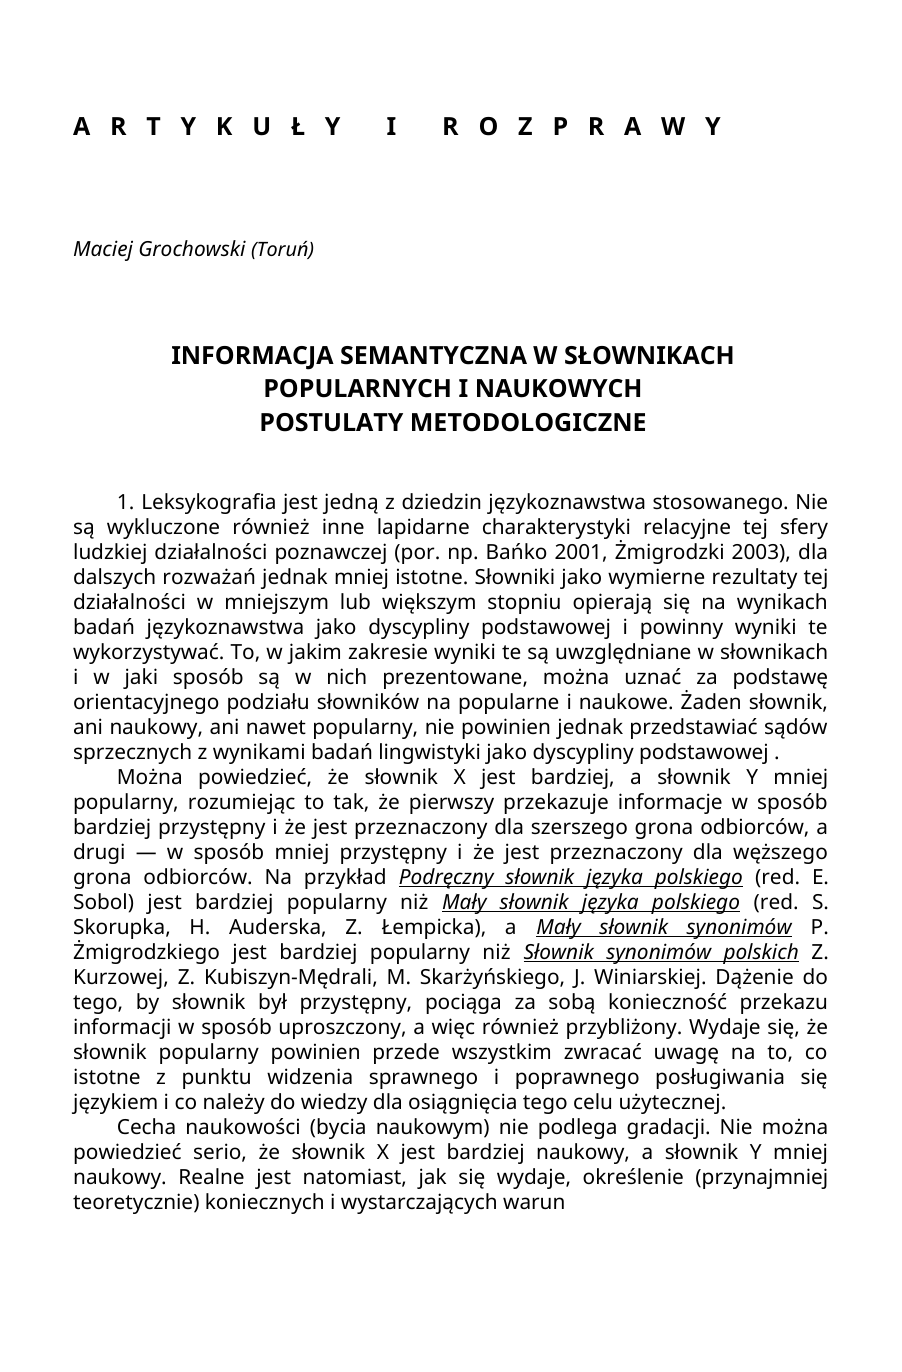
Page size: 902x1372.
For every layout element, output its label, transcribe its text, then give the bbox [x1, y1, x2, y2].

text Maciej Grochowski (Toruń) [73, 235, 829, 262]
text Cecha naukowości (bycia naukowym) nie podlega gradacji. Nie można powiedzieć serio, że słownik X jest bardziej naukowy, a słownik Y mniej naukowy. Realne jest natomiast, jak się wydaje, określenie (przynajmniej teoretycznie) koniecznych i wystarczających warun [73, 1114, 829, 1214]
text INFORMACJA SEMANTYCZNA W SŁOWNIKACH POPULARNYCH I NAUKOWYCH POSTULATY METODOLOGICZNE [77, 337, 829, 438]
list Leksykografia jest jedną z dziedzin językoznawstwa stosowanego. Nie są wykluczone również inne lapidarne charakterystyki relacyjne tej sfery ludzkiej działalności poznawczej (por. np. Bańko 2001, Żmigrodzki 2003), dla dalszych rozważań jednak mniej istotne. Słowniki jako wymierne rezultaty tej działalności w mniejszym lub większym stopniu opierają się na wynikach badań językoznawstwa jako dyscypliny podstawowej i powinny wyniki te wykorzystywać. To, w jakim zakresie wyniki te są uwzględniane w słownikach i w jaki sposób są w nich prezentowane, można uznać za podstawę orientacyjnego podziału słowników na popularne i naukowe. Żaden słownik, ani naukowy, ani nawet popularny, nie powinien jednak przedstawiać sądów sprzecznych z wynikami badań lingwistyki jako dyscypliny podstawowej . [73, 489, 829, 764]
text Można powiedzieć, że słownik X jest bardziej, a słownik Y mniej popularny, rozumiejąc to tak, że pierwszy przekazuje informacje w sposób bardziej przystępny i że jest przeznaczony dla szerszego grona odbiorców, a drugi — w sposób mniej przystępny i że jest przeznaczony dla węższego grona odbiorców. Na przykład Podręczny słownik języka polskiego (red. E. Sobol) jest bardziej popularny niż Mały słownik języka polskiego (red. S. Skorupka, H. Auderska, Z. Łempicka), a Mały słownik synonimów P. Żmigrodzkiego jest bardziej popularny niż Słownik synonimów polskich Z. Kurzowej, Z. Kubiszyn-Mędrali, M. Skarżyńskiego, J. Winiarskiej. Dążenie do tego, by słownik był przystępny, pociąga za sobą konieczność przekazu informacji w sposób uproszczony, a więc również przybliżony. Wydaje się, że słownik popularny powinien przede wszystkim zwracać uwagę na to, co istotne z punktu widzenia sprawnego i poprawnego posługiwania się językiem i co należy do wiedzy dla osiągnięcia tego celu użytecznej. [73, 764, 829, 1114]
text ARTYKUŁY I ROZPRAWY [73, 115, 721, 140]
